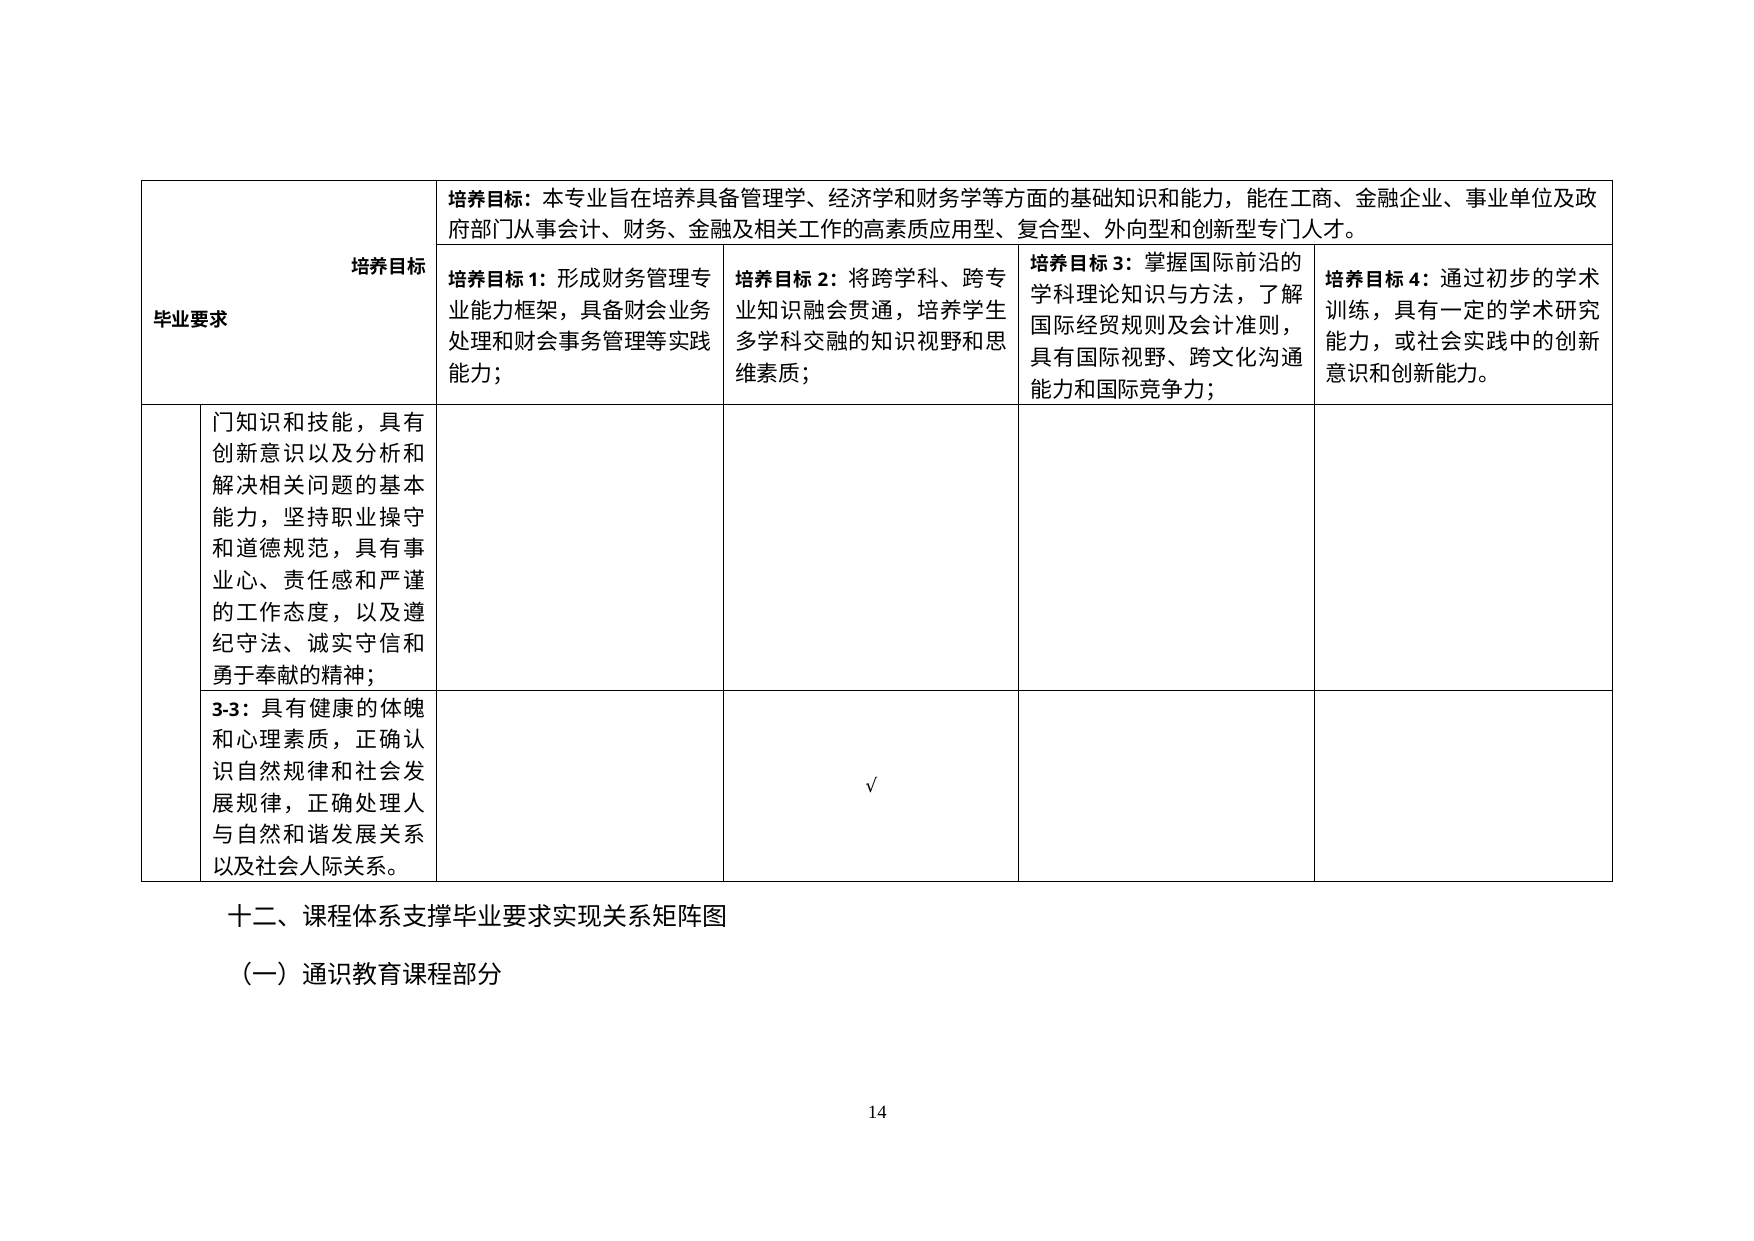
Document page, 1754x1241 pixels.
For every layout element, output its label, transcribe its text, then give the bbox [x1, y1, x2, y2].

table_cell √ [724, 691, 1018, 881]
table_cell √ [1315, 405, 1612, 689]
table_cell 3-3：具有健康的体魄和心理素质，正确认识自然规律和社会发展规律，正确处理人与自然和谐发展关系以及社会人际关系。 [201, 691, 436, 881]
table_cell 培养目标4：通过初步的学术训练，具有一定的学术研究能力，或社会实践中的创新意识和创新能力。 [1315, 245, 1612, 403]
table_cell 培养目标3：掌握国际前沿的学科理论知识与方法，了解国际经贸规则及会计准则，具有国际视野、跨文化沟通能力和国际竞争力； [1019, 245, 1314, 403]
table_cell 3-2：具备财务管理专门知识和技能，具有创新意识以及分析和解决相关问题的基本能力，坚持职业操守和道德规范，具有事业心、责任感和严谨的工作态度，以及遵纪守法、诚实守信和勇于奉献的精神； [201, 405, 436, 689]
text （一）通识教育课程部分 [177, 947, 1577, 992]
table_cell 培养目标2：将跨学科、跨专业知识融会贯通，培养学生多学科交融的知识视野和思维素质； [724, 245, 1018, 403]
table_header 培养目标 毕业要求 [142, 181, 436, 403]
table_cell [1019, 405, 1314, 689]
table_cell √ [724, 405, 1018, 689]
table_cell [437, 691, 723, 881]
table_cell 培养目标1：形成财务管理专业能力框架，具备财会业务处理和财会事务管理等实践能力； [437, 245, 723, 403]
table_cell [1019, 691, 1314, 881]
table_cell √ [437, 405, 723, 689]
table_header 培养目标：本专业旨在培养具备管理学、经济学和财务学等方面的基础知识和能力，能在工商、金融企业、事业单位及政府部门从事会计、财务、金融及相关工作的高素质应用型、复合型、外向型和创新型专门人才。 [437, 181, 1612, 244]
table_cell [1315, 691, 1612, 881]
text 十二、课程体系支撑毕业要求实现关系矩阵图 [177, 882, 1577, 947]
